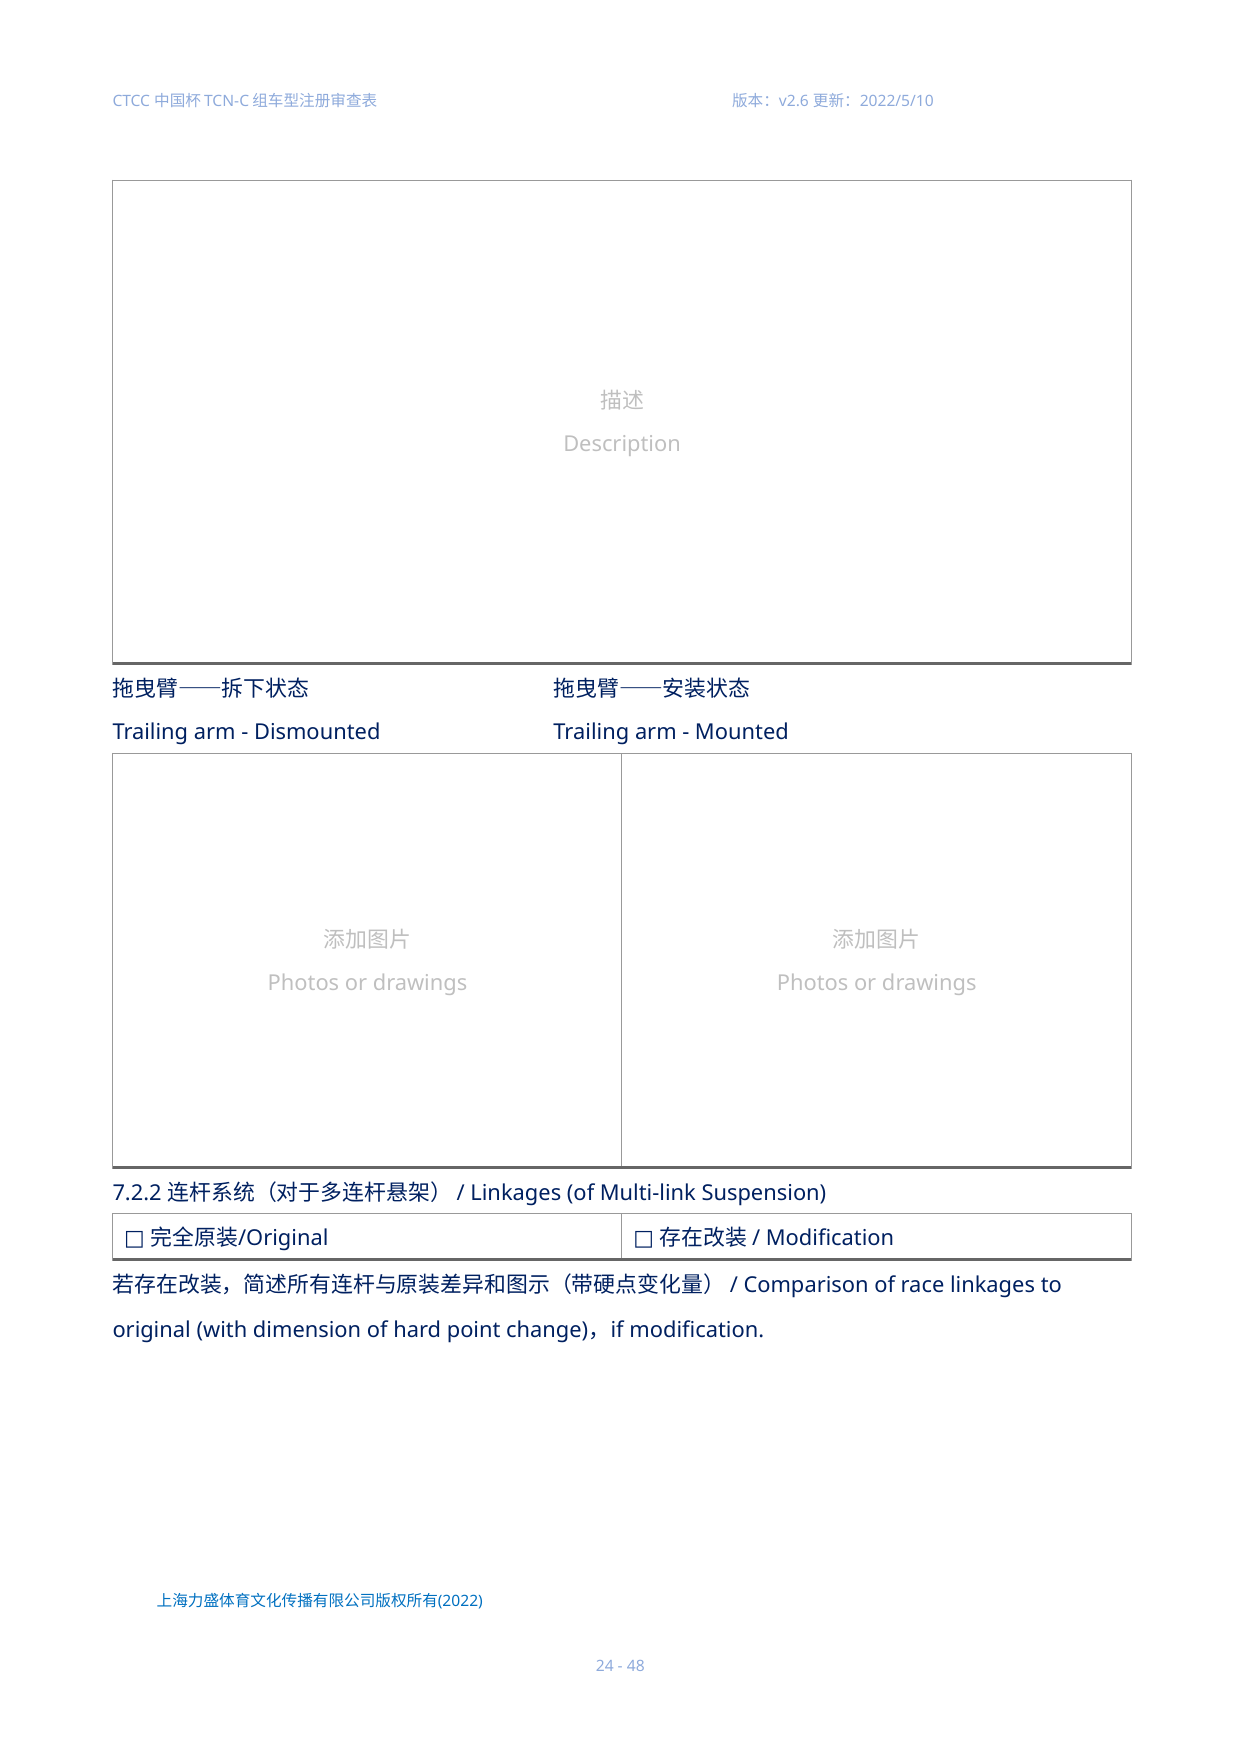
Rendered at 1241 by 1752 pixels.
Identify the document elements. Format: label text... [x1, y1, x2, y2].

text 拖曳臂——拆下状态 拖曳臂——安装状态 [112, 665, 1128, 709]
table_header 添加图片 Photos or drawings [622, 754, 1131, 1166]
table_header □ 完全原装/Original [113, 1214, 621, 1258]
text 7.2.2 连杆系统（对于多连杆悬架） / Linkages (of Multi-link Suspension) [112, 1169, 1128, 1213]
table_header □ 存在改装 / Modification [622, 1214, 1131, 1258]
table_header 描述 Description [113, 181, 1131, 662]
text 若存在改装，简述所有连杆与原装差异和图示（带硬点变化量） / Comparison of race linkages to original (with dimension of hard point change)，if modification. [112, 1261, 1128, 1349]
text Trailing arm - Dismounted Trailing arm - Mounted [112, 709, 1128, 753]
table_header 添加图片 Photos or drawings [113, 754, 621, 1166]
